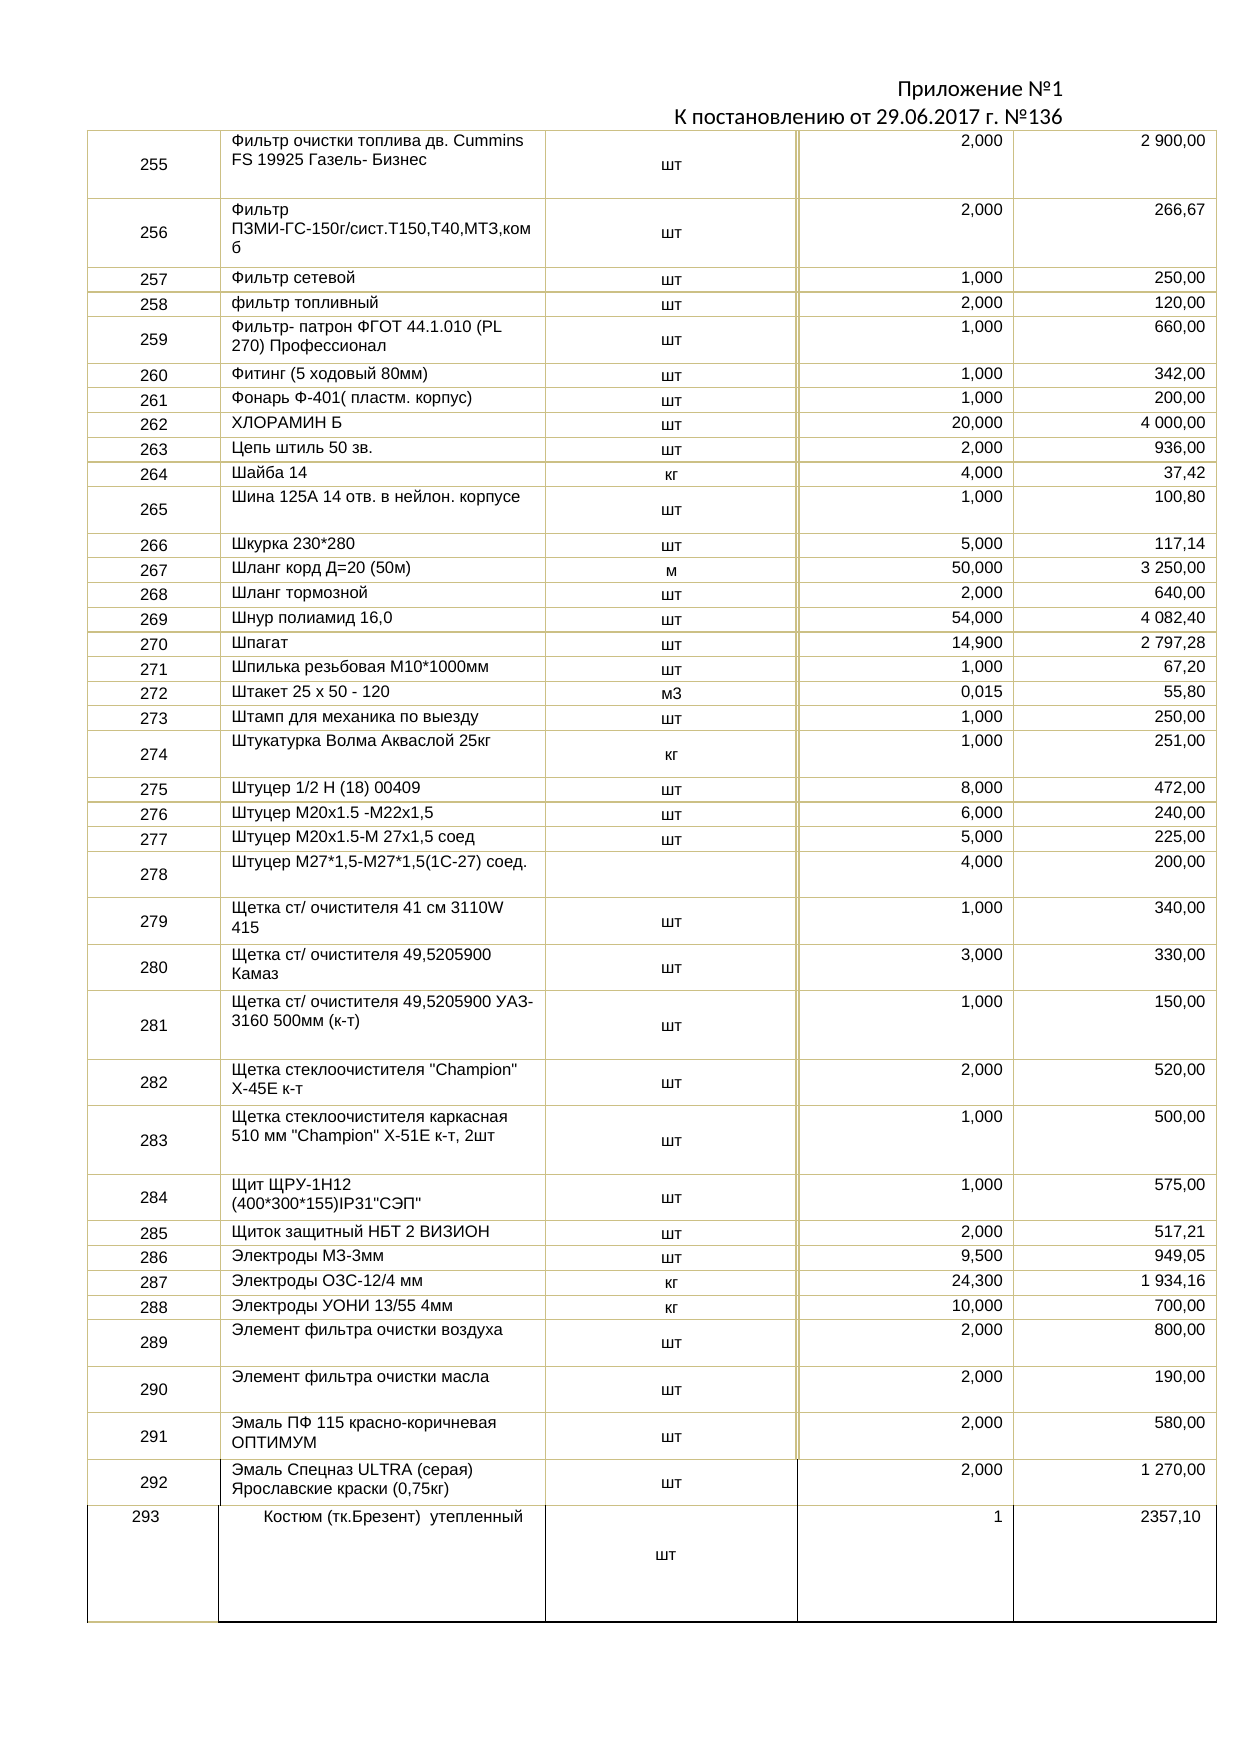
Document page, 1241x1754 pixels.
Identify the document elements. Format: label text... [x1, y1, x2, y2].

table_cell 120,00 [1014, 293, 1216, 316]
table_cell 517,21 [1014, 1221, 1216, 1245]
table_cell 14,900 [800, 633, 1013, 656]
table_cell 575,00 [1014, 1175, 1216, 1220]
table_cell Щит ЩРУ-1Н12 (400*300*155)IP31"СЭП" [221, 1175, 545, 1220]
table_cell 2,000 [800, 1060, 1013, 1105]
table_cell Костюм (тк.Брезент) утепленный [219, 1506, 545, 1621]
table_cell 2,000 [800, 1221, 1013, 1245]
table_cell Фильтр ПЗМИ-ГС-150г/сист.Т150,Т40,МТЗ,комб [221, 199, 545, 267]
table_cell Щетка ст/ очистителя 41 см 3110W 415 [221, 898, 545, 944]
table_cell 276 [88, 803, 220, 826]
table_cell 2,000 [800, 1413, 1013, 1459]
table_cell шт [546, 364, 795, 387]
table_cell шт [546, 1506, 688, 1621]
table_cell 0,015 [800, 682, 1013, 705]
table_cell 5,000 [800, 534, 1013, 557]
table_cell 20,000 [800, 413, 1013, 437]
table_cell фильтр топливный [221, 293, 545, 316]
table_cell шт [546, 317, 795, 363]
table_cell 284 [88, 1175, 220, 1220]
table_cell 281 [88, 991, 220, 1059]
table_cell кг [546, 1271, 795, 1294]
table_cell шт [546, 657, 795, 681]
table_cell 291 [88, 1413, 220, 1459]
table_cell 288 [88, 1296, 220, 1319]
table_cell 150,00 [1014, 991, 1216, 1059]
table_cell шт [546, 991, 795, 1059]
table_cell кг [546, 463, 795, 486]
table_cell шт [546, 1320, 795, 1366]
table_cell 1,000 [800, 388, 1013, 412]
table_cell 2,000 [800, 438, 1013, 461]
table_cell 3 250,00 [1014, 558, 1216, 582]
table_cell Щетка стеклоочистителя каркасная 510 мм "Champion" Х-51Е к-т, 2шт [221, 1106, 545, 1174]
table_cell 54,000 [800, 608, 1013, 631]
table_cell 2,000 [800, 199, 1013, 267]
table_cell 273 [88, 706, 220, 730]
table_cell 9,500 [800, 1246, 1013, 1270]
table_cell 2,000 [800, 1367, 1013, 1412]
table_cell Фонарь Ф-401( пластм. корпус) [221, 388, 545, 412]
table_cell Шкурка 230*280 [221, 534, 545, 557]
table_cell 6,000 [800, 803, 1013, 826]
table_cell 277 [88, 827, 220, 851]
table_cell 472,00 [1014, 778, 1216, 801]
table_cell Щетка ст/ очистителя 49,5205900 Камаз [221, 945, 545, 990]
table_cell шт [546, 268, 795, 291]
table_cell шт [546, 633, 795, 656]
table_cell 4 000,00 [1014, 413, 1216, 437]
table_cell 255 [88, 131, 220, 198]
table_cell 2,000 [800, 1320, 1013, 1366]
table_cell 250,00 [1014, 706, 1216, 730]
table_cell 2,000 [798, 1460, 1013, 1505]
table_cell шт [546, 1246, 795, 1270]
table_cell 4,000 [800, 852, 1013, 897]
table_cell 50,000 [800, 558, 1013, 582]
table_cell шт [546, 1221, 795, 1245]
table_cell Фильтр сетевой [221, 268, 545, 291]
table_cell 282 [88, 1060, 220, 1105]
table_cell 342,00 [1014, 364, 1216, 387]
table_cell ХЛОРАМИН Б [221, 413, 545, 437]
table_cell шт [546, 803, 795, 826]
table_cell шт [546, 1460, 797, 1505]
table_cell шт [546, 413, 795, 437]
table_cell Шайба 14 [221, 463, 545, 486]
table_cell 287 [88, 1271, 220, 1294]
table_cell Щетка стеклоочистителя "Champion" Х-45Е к-т [221, 1060, 545, 1105]
table_cell Фильтр- патрон ФГОТ 44.1.010 (PL 270) Профессионал [221, 317, 545, 363]
table_cell шт [546, 1060, 795, 1105]
table_cell 520,00 [1014, 1060, 1216, 1105]
table_cell Эмаль ПФ 115 красно-коричневая ОПТИМУМ [221, 1413, 545, 1459]
table_cell шт [546, 1106, 795, 1174]
table_cell 1,000 [800, 1175, 1013, 1220]
table_cell 280 [88, 945, 220, 990]
table_cell кг [546, 1296, 795, 1319]
table_cell 3,000 [800, 945, 1013, 990]
table_cell шт [546, 1413, 795, 1459]
table_cell 290 [88, 1367, 220, 1412]
table_cell шт [546, 293, 795, 316]
table_cell 285 [88, 1221, 220, 1245]
table_cell [546, 852, 795, 897]
table_cell 259 [88, 317, 220, 363]
table_cell шт [546, 898, 795, 944]
table_cell 278 [88, 852, 220, 897]
table_cell 4 082,40 [1014, 608, 1216, 631]
table_cell 1 270,00 [1014, 1460, 1216, 1505]
table_cell Штуцер М20х1.5 -М22х1,5 [221, 803, 545, 826]
table_cell шт [546, 778, 795, 801]
table_cell Фильтр очистки топлива дв. Cummins FS 19925 Газель- Бизнес [221, 131, 545, 198]
table_cell 263 [88, 438, 220, 461]
table_cell 251,00 [1014, 731, 1216, 777]
table_cell 55,80 [1014, 682, 1216, 705]
table_cell м3 [546, 682, 795, 705]
table_cell 292 [88, 1460, 220, 1505]
table_cell 275 [88, 778, 220, 801]
table_cell 340,00 [1014, 898, 1216, 944]
table_cell шт [546, 583, 795, 607]
table_cell 2,000 [800, 293, 1013, 316]
table_cell 293 [88, 1506, 218, 1621]
table_cell 279 [88, 898, 220, 944]
table_cell Штамп для механика по выезду [221, 706, 545, 730]
table_cell 1,000 [800, 268, 1013, 291]
table_cell 1 934,16 [1014, 1271, 1216, 1294]
table_cell 8,000 [800, 778, 1013, 801]
table_cell Электроды ОЗС-12/4 мм [221, 1271, 545, 1294]
table_cell 660,00 [1014, 317, 1216, 363]
table_cell 10,000 [800, 1296, 1013, 1319]
table_cell 5,000 [800, 827, 1013, 851]
table_cell 2,000 [800, 583, 1013, 607]
table_cell 225,00 [1014, 827, 1216, 851]
table_cell [689, 1506, 797, 1621]
table_cell 271 [88, 657, 220, 681]
table_cell 800,00 [1014, 1320, 1216, 1366]
table_cell 289 [88, 1320, 220, 1366]
table_cell Штакет 25 х 50 - 120 [221, 682, 545, 705]
table_cell шт [546, 1175, 795, 1220]
table_cell 262 [88, 413, 220, 437]
table_cell 272 [88, 682, 220, 705]
table_cell 1 [798, 1506, 1013, 1621]
table_cell 260 [88, 364, 220, 387]
table_cell Электроды УОНИ 13/55 4мм [221, 1296, 545, 1319]
table_cell Штуцер М20х1.5-М 27х1,5 соед [221, 827, 545, 851]
table_cell 261 [88, 388, 220, 412]
table_cell м [546, 558, 795, 582]
table_cell 1,000 [800, 364, 1013, 387]
table_cell 1,000 [800, 898, 1013, 944]
table_cell 936,00 [1014, 438, 1216, 461]
table_cell шт [546, 706, 795, 730]
table_cell 1,000 [800, 706, 1013, 730]
table_cell 265 [88, 487, 220, 533]
table_cell шт [546, 827, 795, 851]
table_cell 257 [88, 268, 220, 291]
table_cell шт [546, 534, 795, 557]
table_cell шт [546, 487, 795, 533]
table_cell 266 [88, 534, 220, 557]
table_cell 266,67 [1014, 199, 1216, 267]
table_cell 274 [88, 731, 220, 777]
table_cell 2 797,28 [1014, 633, 1216, 656]
table_cell 24,300 [800, 1271, 1013, 1294]
table_cell 4,000 [800, 463, 1013, 486]
table_cell 1,000 [800, 657, 1013, 681]
table_cell 2357,10 [1014, 1506, 1216, 1621]
table_cell шт [546, 608, 795, 631]
table_cell Щетка ст/ очистителя 49,5205900 УАЗ-3160 500мм (к-т) [221, 991, 545, 1059]
table_cell Шпагат [221, 633, 545, 656]
table_cell 200,00 [1014, 852, 1216, 897]
table_cell Цепь штиль 50 зв. [221, 438, 545, 461]
table_cell Шнур полиамид 16,0 [221, 608, 545, 631]
table_cell Шина 125А 14 отв. в нейлон. корпусе [221, 487, 545, 533]
table_cell 500,00 [1014, 1106, 1216, 1174]
table_cell 269 [88, 608, 220, 631]
table_cell 1,000 [800, 1106, 1013, 1174]
table_cell 1,000 [800, 731, 1013, 777]
table_cell 2,000 [800, 131, 1013, 198]
table_cell Электроды МЗ-3мм [221, 1246, 545, 1270]
table_cell Шланг тормозной [221, 583, 545, 607]
table_cell 580,00 [1014, 1413, 1216, 1459]
table_cell 1,000 [800, 317, 1013, 363]
table_cell Эмаль Спецназ ULTRA (серая) Ярославские краски (0,75кг) [221, 1460, 545, 1505]
table_cell 270 [88, 633, 220, 656]
table_cell 268 [88, 583, 220, 607]
table_cell 37,42 [1014, 463, 1216, 486]
table_cell шт [546, 1367, 795, 1412]
table_cell 250,00 [1014, 268, 1216, 291]
table_cell 200,00 [1014, 388, 1216, 412]
table_cell 283 [88, 1106, 220, 1174]
table_cell 267 [88, 558, 220, 582]
table_cell Штуцер 1/2 Н (18) 00409 [221, 778, 545, 801]
table_cell Элемент фильтра очистки воздуха [221, 1320, 545, 1366]
table_cell 258 [88, 293, 220, 316]
table_cell 700,00 [1014, 1296, 1216, 1319]
table_cell Шпилька резьбовая М10*1000мм [221, 657, 545, 681]
table_cell 240,00 [1014, 803, 1216, 826]
table_cell 2 900,00 [1014, 131, 1216, 198]
table_cell 949,05 [1014, 1246, 1216, 1270]
table_cell 286 [88, 1246, 220, 1270]
table_cell 100,80 [1014, 487, 1216, 533]
table_cell 190,00 [1014, 1367, 1216, 1412]
table_cell Фитинг (5 ходовый 80мм) [221, 364, 545, 387]
table_cell шт [546, 438, 795, 461]
table_cell 1,000 [800, 991, 1013, 1059]
table_cell шт [546, 945, 795, 990]
table_cell Элемент фильтра очистки масла [221, 1367, 545, 1412]
table_cell 264 [88, 463, 220, 486]
table_cell 1,000 [800, 487, 1013, 533]
table_cell 640,00 [1014, 583, 1216, 607]
table_cell шт [546, 131, 795, 198]
table_cell 67,20 [1014, 657, 1216, 681]
table_cell шт [546, 388, 795, 412]
table_cell Штуцер М27*1,5-М27*1,5(1С-27) соед. [221, 852, 545, 897]
table_cell 330,00 [1014, 945, 1216, 990]
table_cell Штукатурка Волма Акваслой 25кг [221, 731, 545, 777]
table_cell Шланг корд Д=20 (50м) [221, 558, 545, 582]
table_cell Щиток защитный НБТ 2 ВИЗИОН [221, 1221, 545, 1245]
table_cell 256 [88, 199, 220, 267]
table_cell кг [546, 731, 795, 777]
table_cell шт [546, 199, 795, 267]
table_cell 117,14 [1014, 534, 1216, 557]
